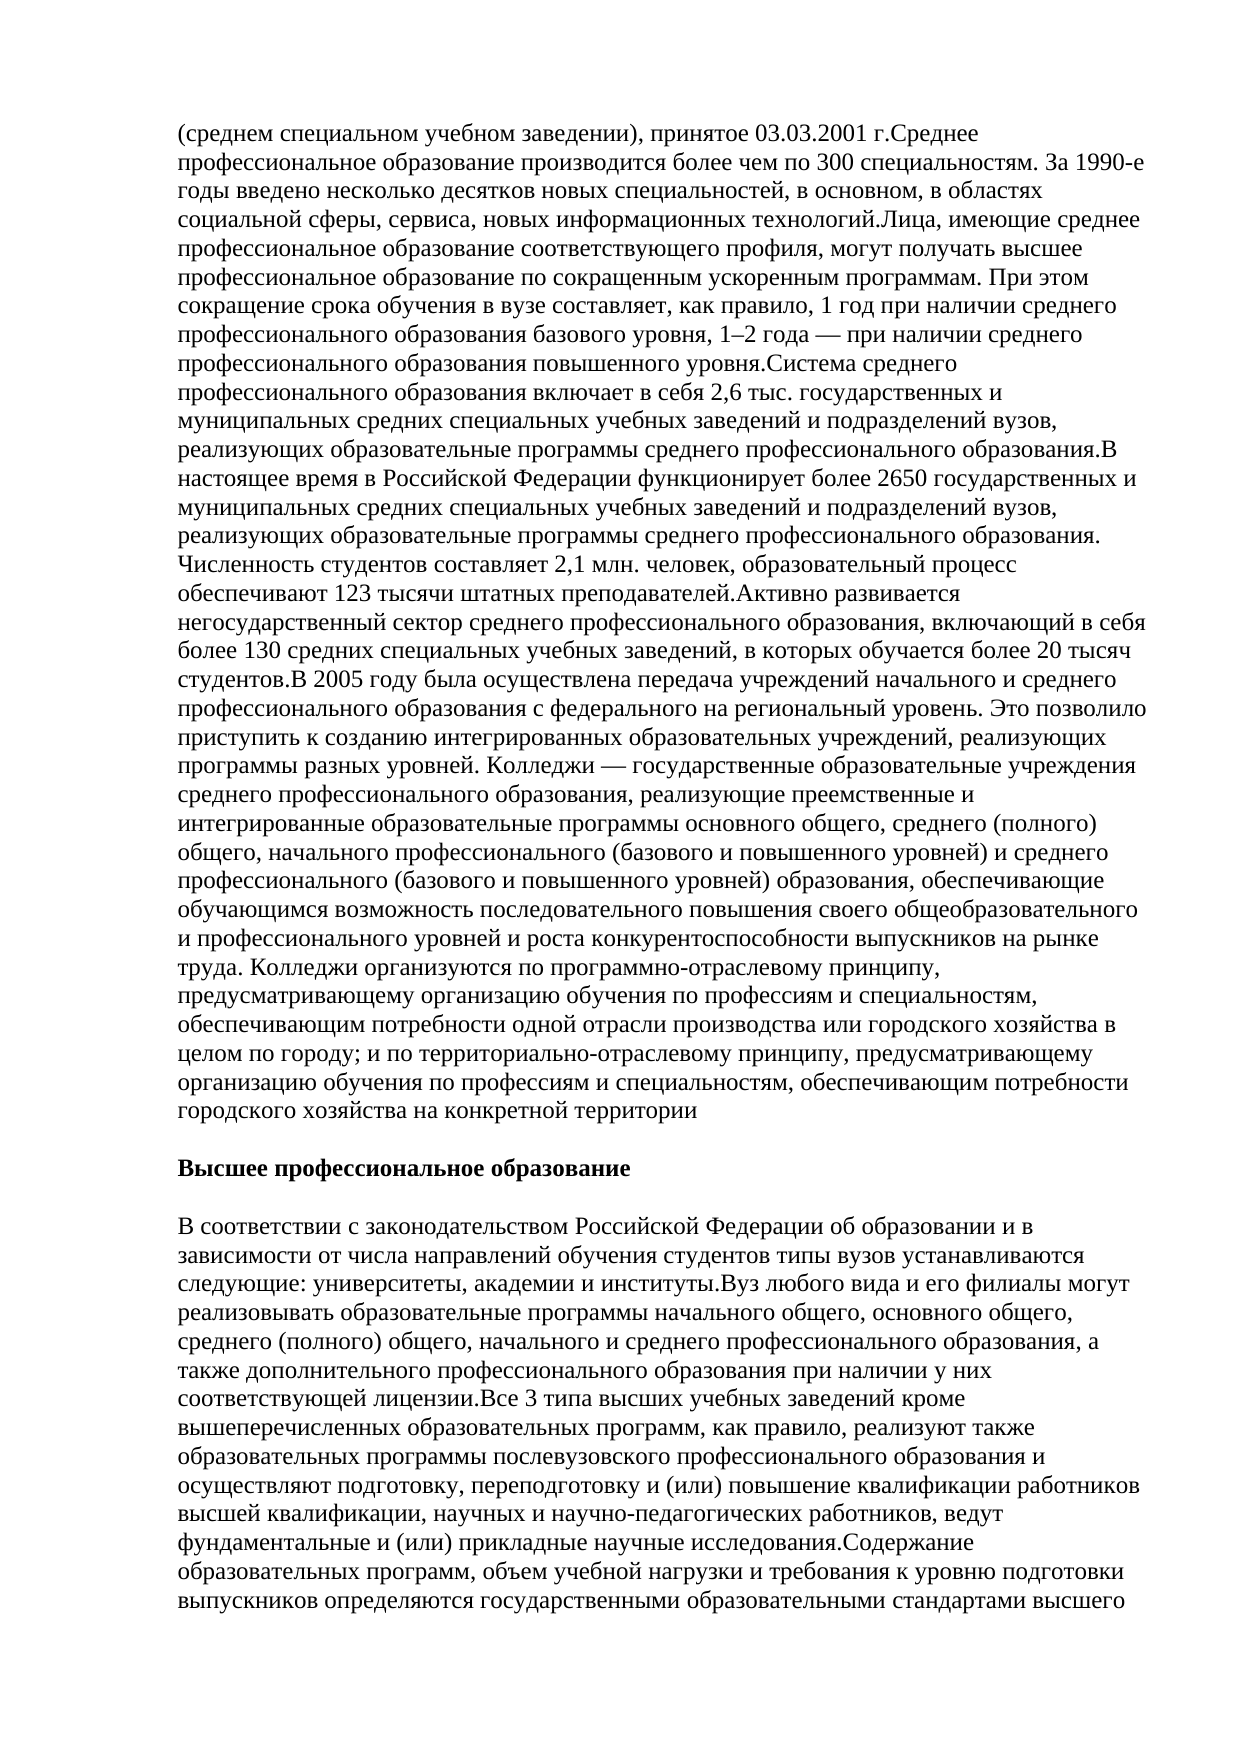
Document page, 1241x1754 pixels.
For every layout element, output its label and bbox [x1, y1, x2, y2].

text [177, 1211, 1152, 1613]
text [177, 118, 1152, 1182]
